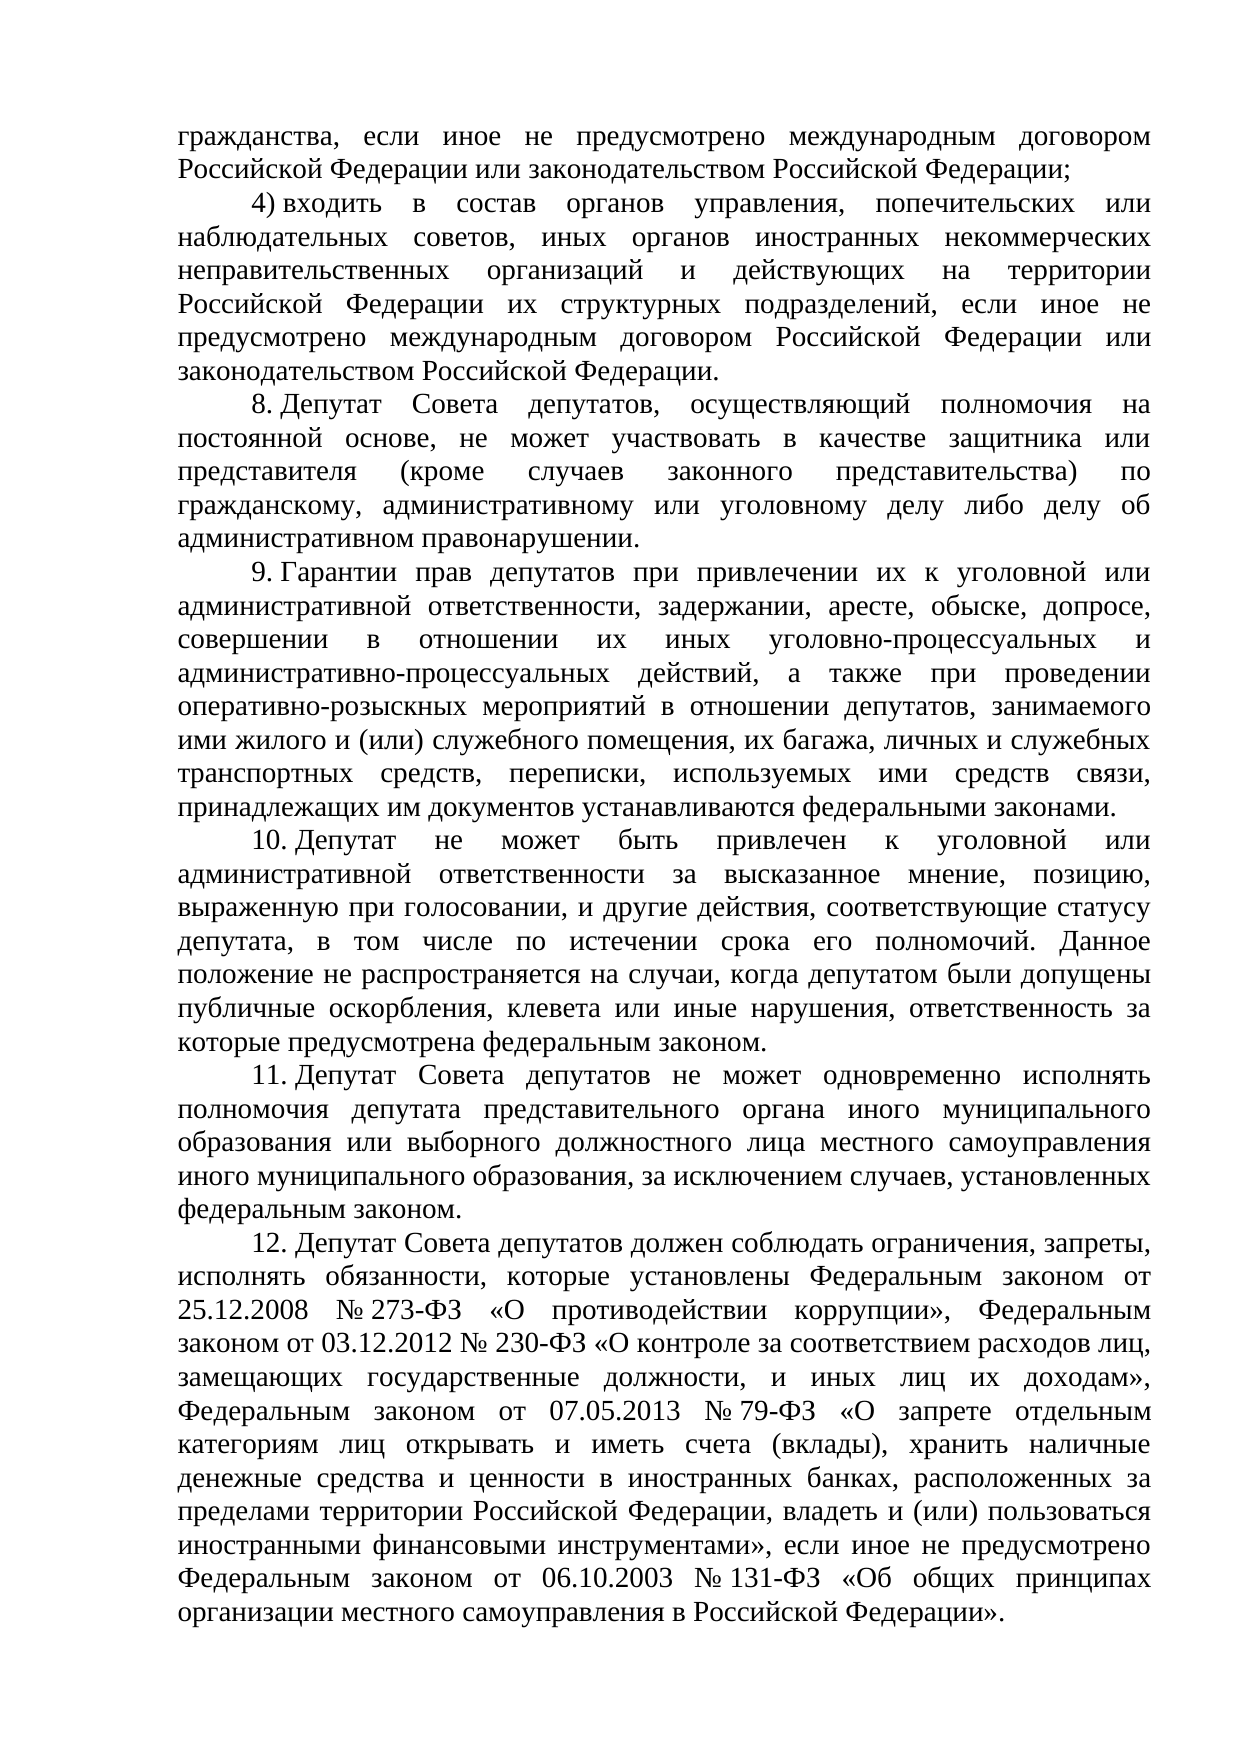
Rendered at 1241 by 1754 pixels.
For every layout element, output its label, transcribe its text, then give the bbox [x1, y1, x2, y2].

text 12. Депутат Совета депутатов должен соблюдать ограничения, запреты, исполнять обязанности, которые установлены Федеральным законом от 25.12.2008 № 273-ФЗ «О противодействии коррупции», Федеральным законом от 03.12.2012 № 230-ФЗ «О контроле за соответствием расходов лиц, замещающих государственные должности, и иных лиц их доходам», Федеральным законом от 07.05.2013 № 79-ФЗ «О запрете отдельным категориям лиц открывать и иметь счета (вклады), хранить наличные денежные средства и ценности в иностранных банках, расположенных за пределами территории Российской Федерации, владеть и (или) пользоваться иностранными финансовыми инструментами», если иное не предусмотрено Федеральным законом от 06.10.2003 № 131-ФЗ «Об общих принципах организации местного самоуправления в Российской Федерации». [177, 1225, 1152, 1627]
text 8. Депутат Совета депутатов, осуществляющий полномочия на постоянной основе, не может участвовать в качестве защитника или представителя (кроме случаев законного представительства) по гражданскому, административному или уголовному делу либо делу об административном правонарушении. [177, 386, 1152, 554]
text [177, 118, 1152, 185]
text 9. Гарантии прав депутатов при привлечении их к уголовной или административной ответственности, задержании, аресте, обыске, допросе, совершении в отношении их иных уголовно-процессуальных и административно-процессуальных действий, а также при проведении оперативно-розыскных мероприятий в отношении депутатов, занимаемого ими жилого и (или) служебного помещения, их багажа, личных и служебных транспортных средств, переписки, используемых ими средств связи, принадлежащих им документов устанавливаются федеральными законами. [177, 554, 1152, 822]
text 4) входить в состав органов управления, попечительских или наблюдательных советов, иных органов иностранных некоммерческих неправительственных организаций и действующих на территории Российской Федерации их структурных подразделений, если иное не предусмотрено международным договором Российской Федерации или законодательством Российской Федерации. [177, 185, 1152, 386]
text 10. Депутат не может быть привлечен к уголовной или административной ответственности за высказанное мнение, позицию, выраженную при голосовании, и другие действия, соответствующие статусу депутата, в том числе по истечении срока его полномочий. Данное положение не распространяется на случаи, когда депутатом были допущены публичные оскорбления, клевета или иные нарушения, ответственность за которые предусмотрена федеральным законом. [177, 822, 1152, 1057]
text 11. Депутат Совета депутатов не может одновременно исполнять полномочия депутата представительного органа иного муниципального образования или выборного должностного лица местного самоуправления иного муниципального образования, за исключением случаев, установленных федеральным законом. [177, 1057, 1152, 1225]
